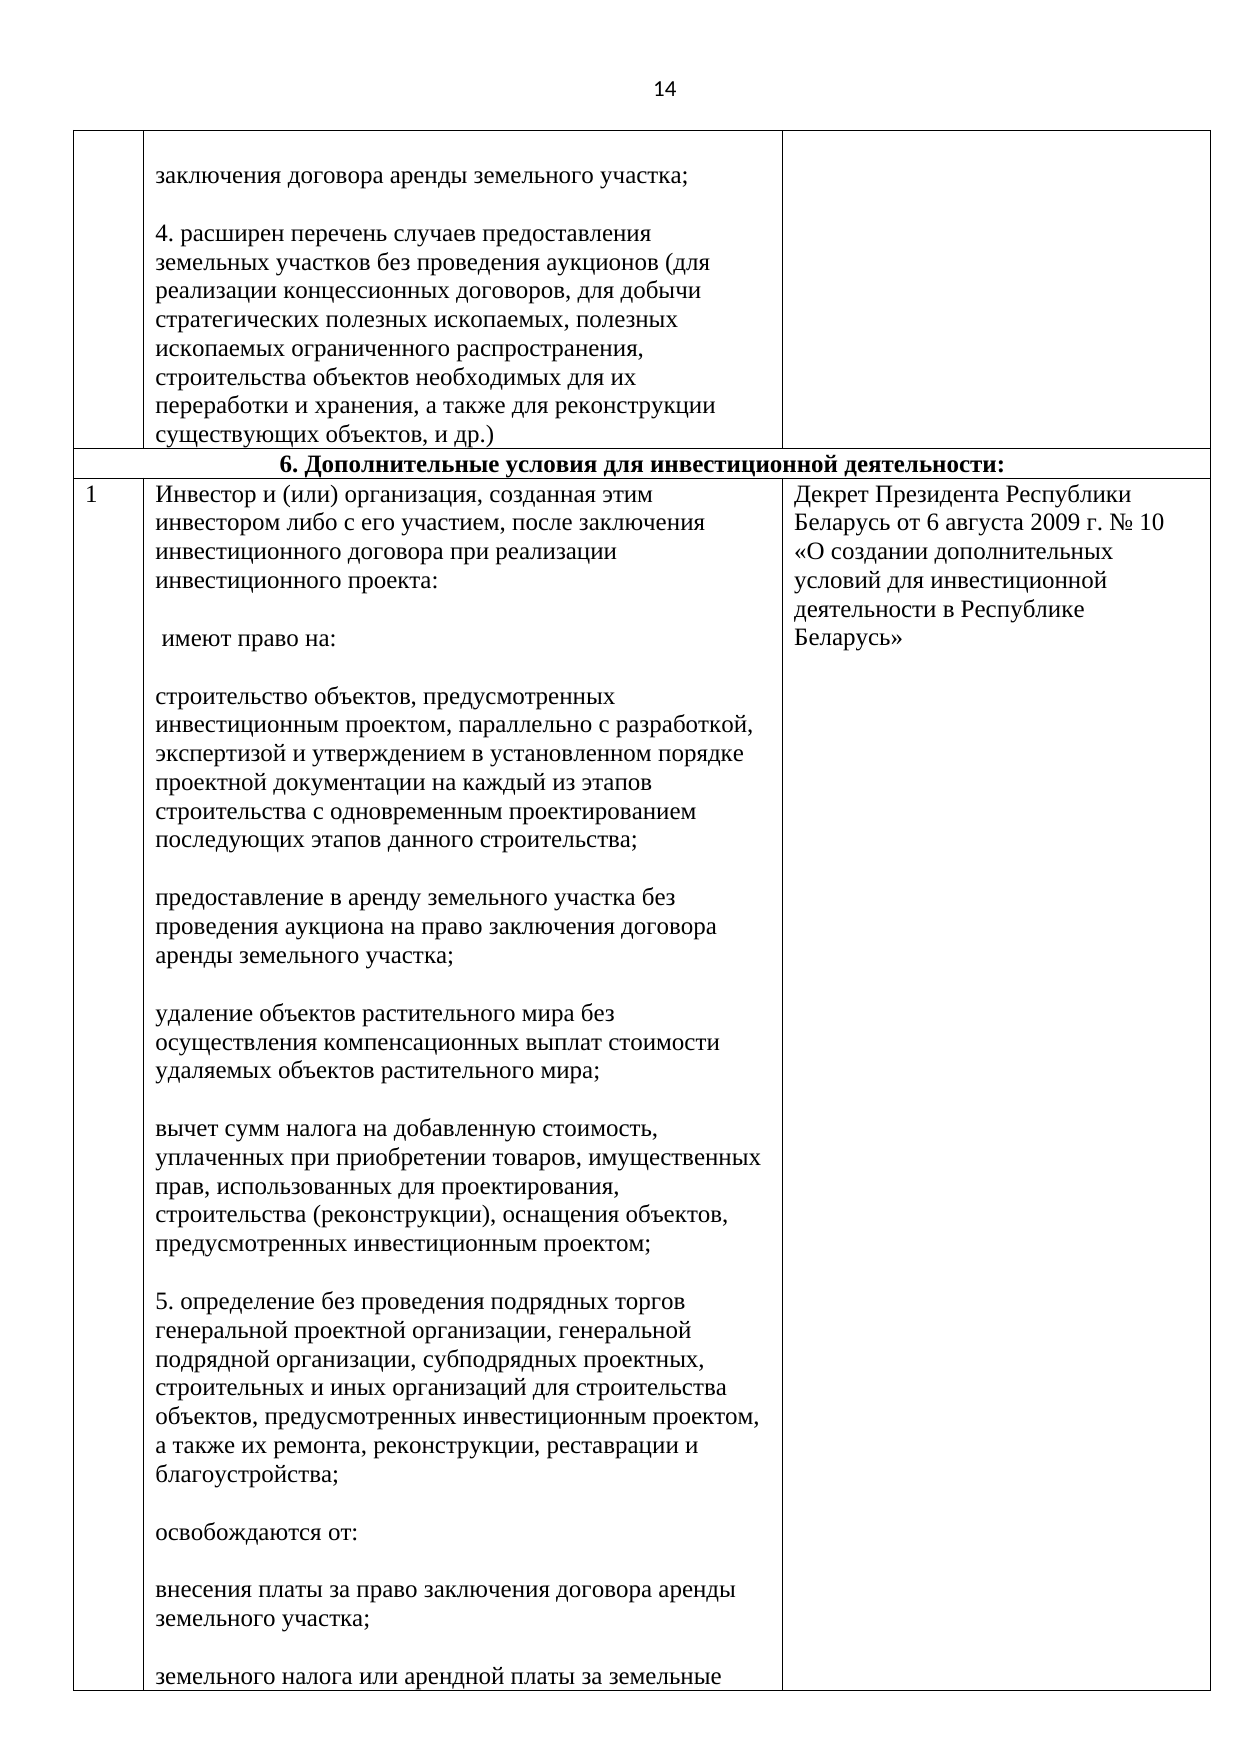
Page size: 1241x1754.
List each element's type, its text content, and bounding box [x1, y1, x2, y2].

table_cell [144, 479, 782, 1690]
table_cell 6. Дополнительные условия для инвестиционной деятельности: [74, 449, 1210, 478]
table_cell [783, 131, 1210, 448]
table_cell 2 [74, 131, 143, 448]
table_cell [783, 479, 1210, 1690]
table_cell 1 [74, 479, 143, 1690]
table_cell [144, 131, 782, 448]
